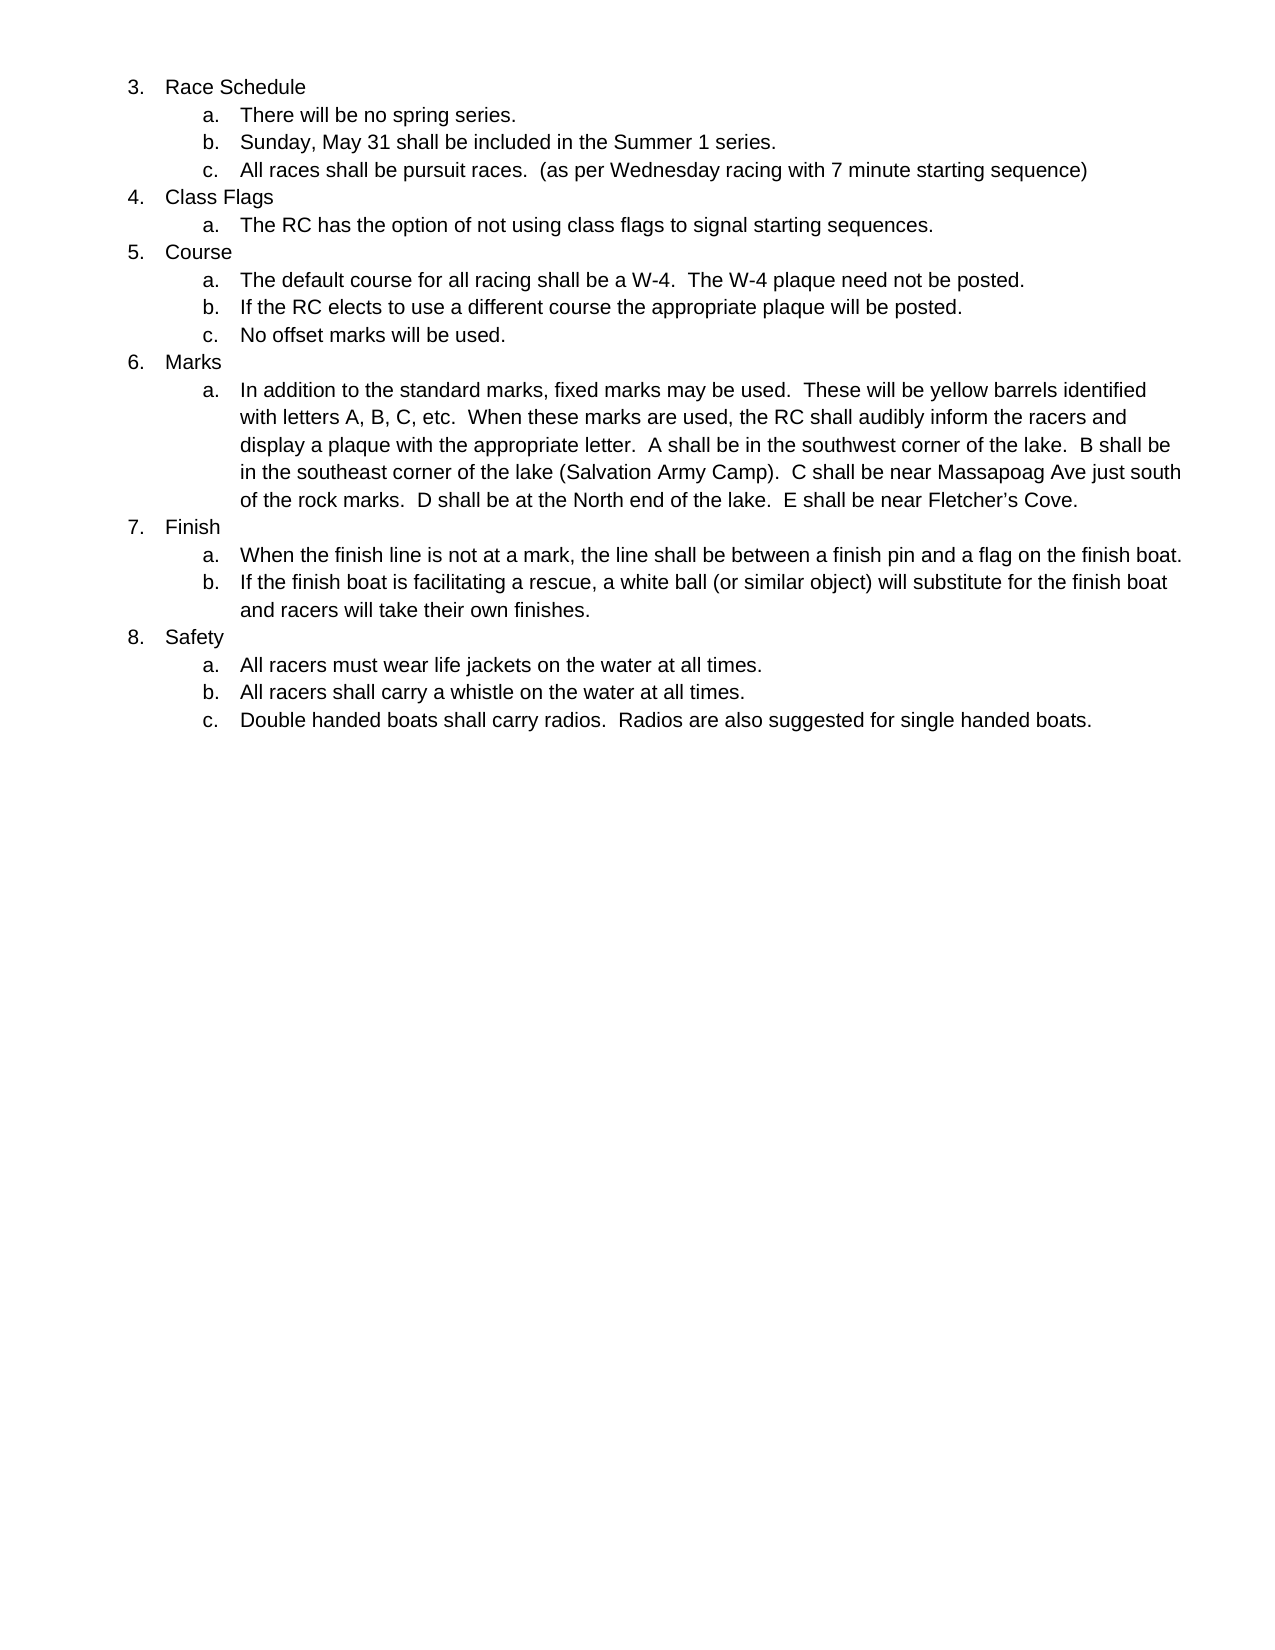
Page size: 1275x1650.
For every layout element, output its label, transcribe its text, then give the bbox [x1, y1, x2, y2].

list Race Schedule [127, 75, 1185, 99]
list All racers shall carry a whistle on the water at all times. [202, 680, 1185, 704]
list Safety [127, 625, 1185, 649]
list All racers must wear life jackets on the water at all times. [202, 652, 1185, 676]
list If the RC elects to use a different course the appropriate plaque will be posted. [202, 295, 1185, 319]
list Marks [127, 350, 1185, 374]
list In addition to the standard marks, fixed marks may be used. These will be yellow barrels identified with letters A, B, C, etc. When these marks are used, the RC shall audibly inform the racers and display a plaque with the appropriate letter. A shall be in the southwest corner of the lake. B shall be in the southeast corner of the lake (Salvation Army Camp). C shall be near Massapoag Ave just south of the rock marks. D shall be at the North end of the lake. E shall be near Fletcher’s Cove. [202, 377, 1185, 511]
list All races shall be pursuit races. (as per Wednesday racing with 7 minute starting sequence) [202, 157, 1185, 181]
list Double handed boats shall carry radios. Radios are also suggested for single handed boats. [202, 707, 1185, 731]
list Class Flags [127, 185, 1185, 209]
list If the finish boat is facilitating a rescue, a white ball (or similar object) will substitute for the finish boat and racers will take their own finishes. [202, 570, 1185, 621]
list There will be no spring series. [202, 102, 1185, 126]
list Course [127, 240, 1185, 264]
list The RC has the option of not using class flags to signal starting sequences. [202, 212, 1185, 236]
list No offset marks will be used. [202, 322, 1185, 346]
list The default course for all racing shall be a W-4. The W-4 plaque need not be posted. [202, 267, 1185, 291]
list When the finish line is not at a mark, the line shall be between a finish pin and a flag on the finish boat. [202, 542, 1185, 566]
list Sunday, May 31 shall be included in the Summer 1 series. [202, 130, 1185, 154]
list Finish [127, 515, 1185, 539]
